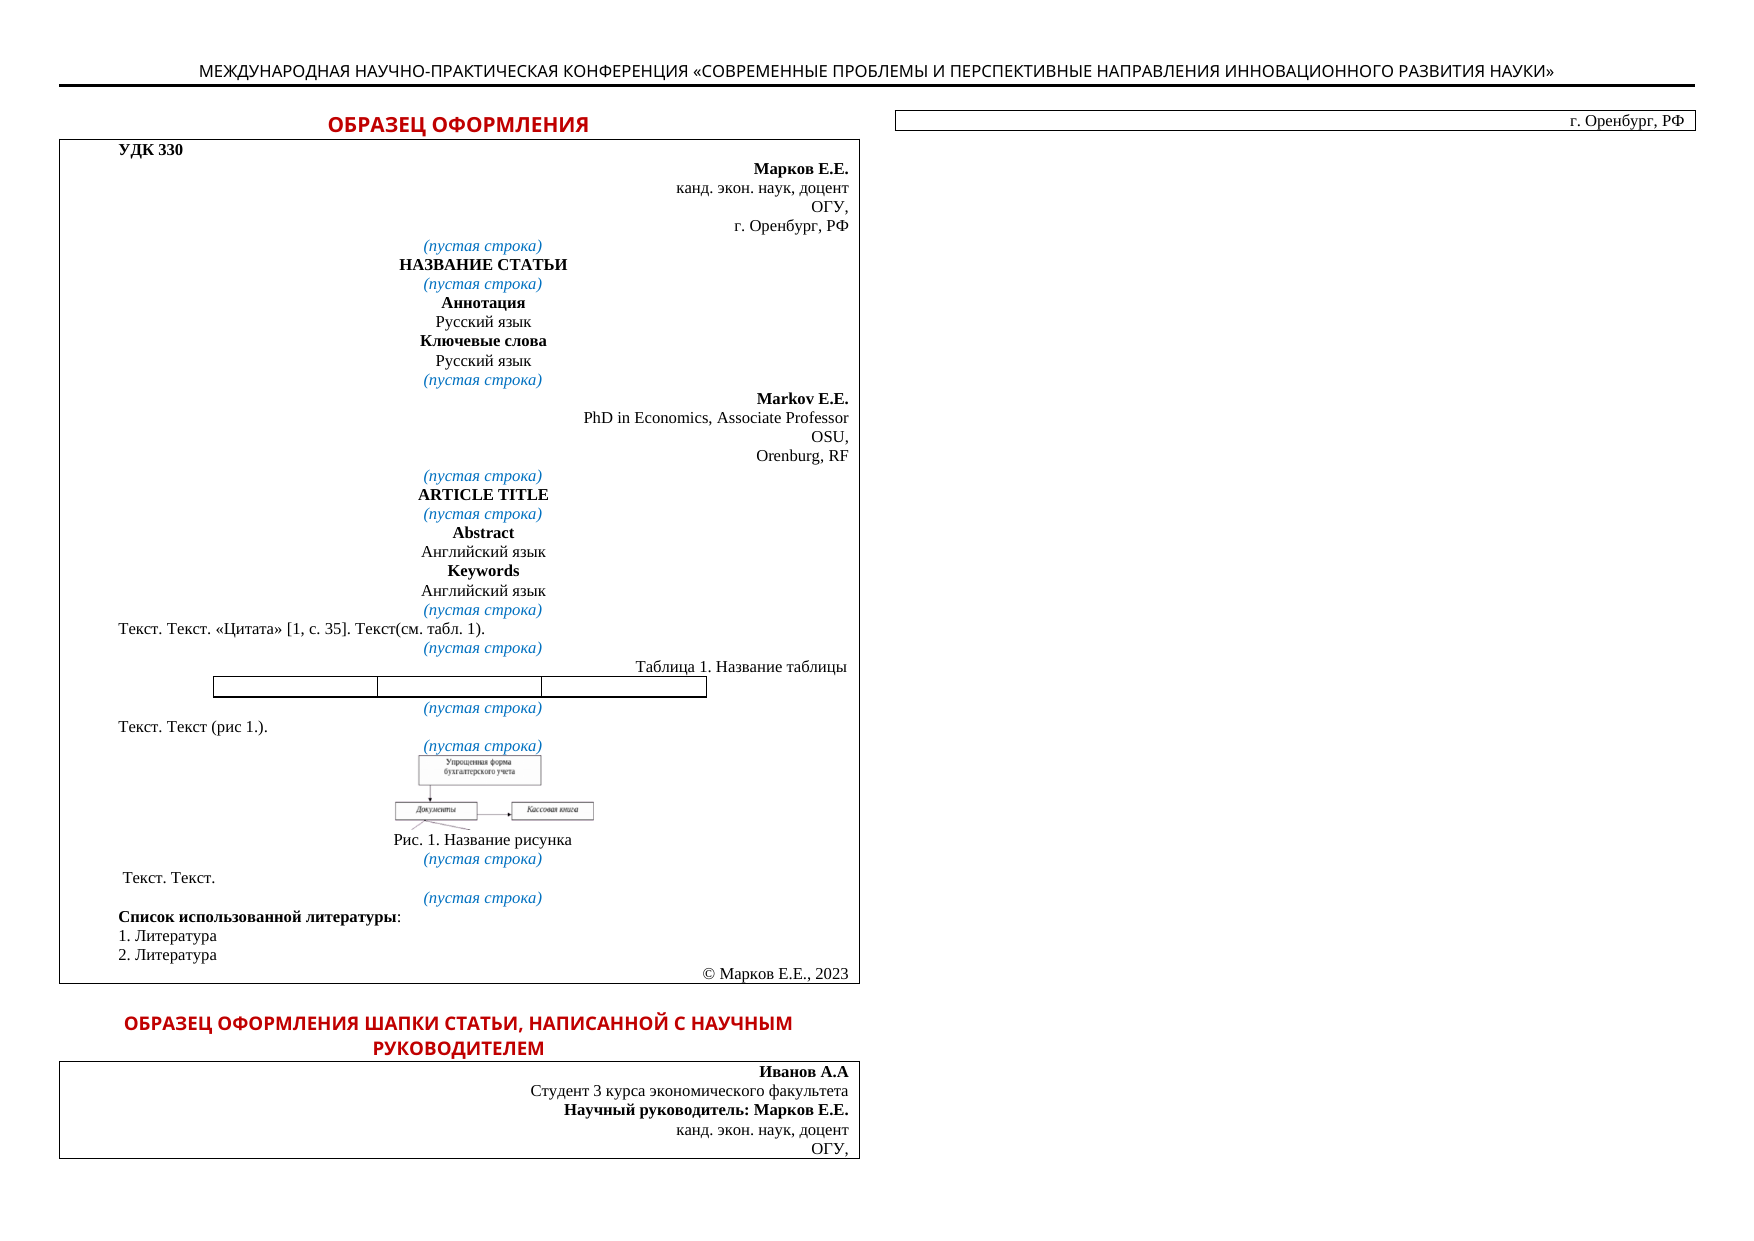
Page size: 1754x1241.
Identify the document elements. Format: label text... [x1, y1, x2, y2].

table_header УДК 330 Марков Е.Е. канд. экон. наук, доцент ОГУ, г. Оренбург, РФ (пустая строка) НАЗВАНИЕ СТАТЬИ (пустая строка) Аннотация Русский язык Ключевые слова Русский язык (пустая строка) Markov E.E. PhD in Economics, Associate Professor OSU, Orenburg, RF (пустая строка) ARTICLE TITLE (пустая строка) Abstract Английский язык Keywords Английский язык (пустая строка) Текст. Текст. «Цитата» [1, с. 35]. Текст(см. табл. 1). (пустая строка) Таблица 1. Название таблицы (пустая строка) Текст. Текст (рис 1.). (пустая строка) Рис. 1. Название рисунка (пустая строка) Текст. Текст. (пустая строка) Список использованной литературы: 1. Литература 2. Литература © Марков Е.Е., 2023 [60, 140, 859, 983]
picture [348, 755, 617, 830]
table_header Иванов А.А Студент 3 курса экономического факультета Научный руководитель: Марков Е.Е. канд. экон. наук, доцент ОГУ, г. Оренбург, РФ [60, 1062, 859, 1158]
text ОБРАЗЕЦ ОФОРМЛЕНИЯ [59, 110, 858, 138]
text ОБРАЗЕЦ ОФОРМЛЕНИЯ ШАПКИ СТАТЬИ, НАПИСАННОЙ С НАУЧНЫМ РУКОВОДИТЕЛЕМ [59, 1010, 858, 1061]
table_header Иванов А.А Студент 3 курса экономического факультета Научный руководитель: Марков Е.Е. канд. экон. наук, доцент ОГУ, г. Оренбург, РФ [896, 111, 1695, 130]
